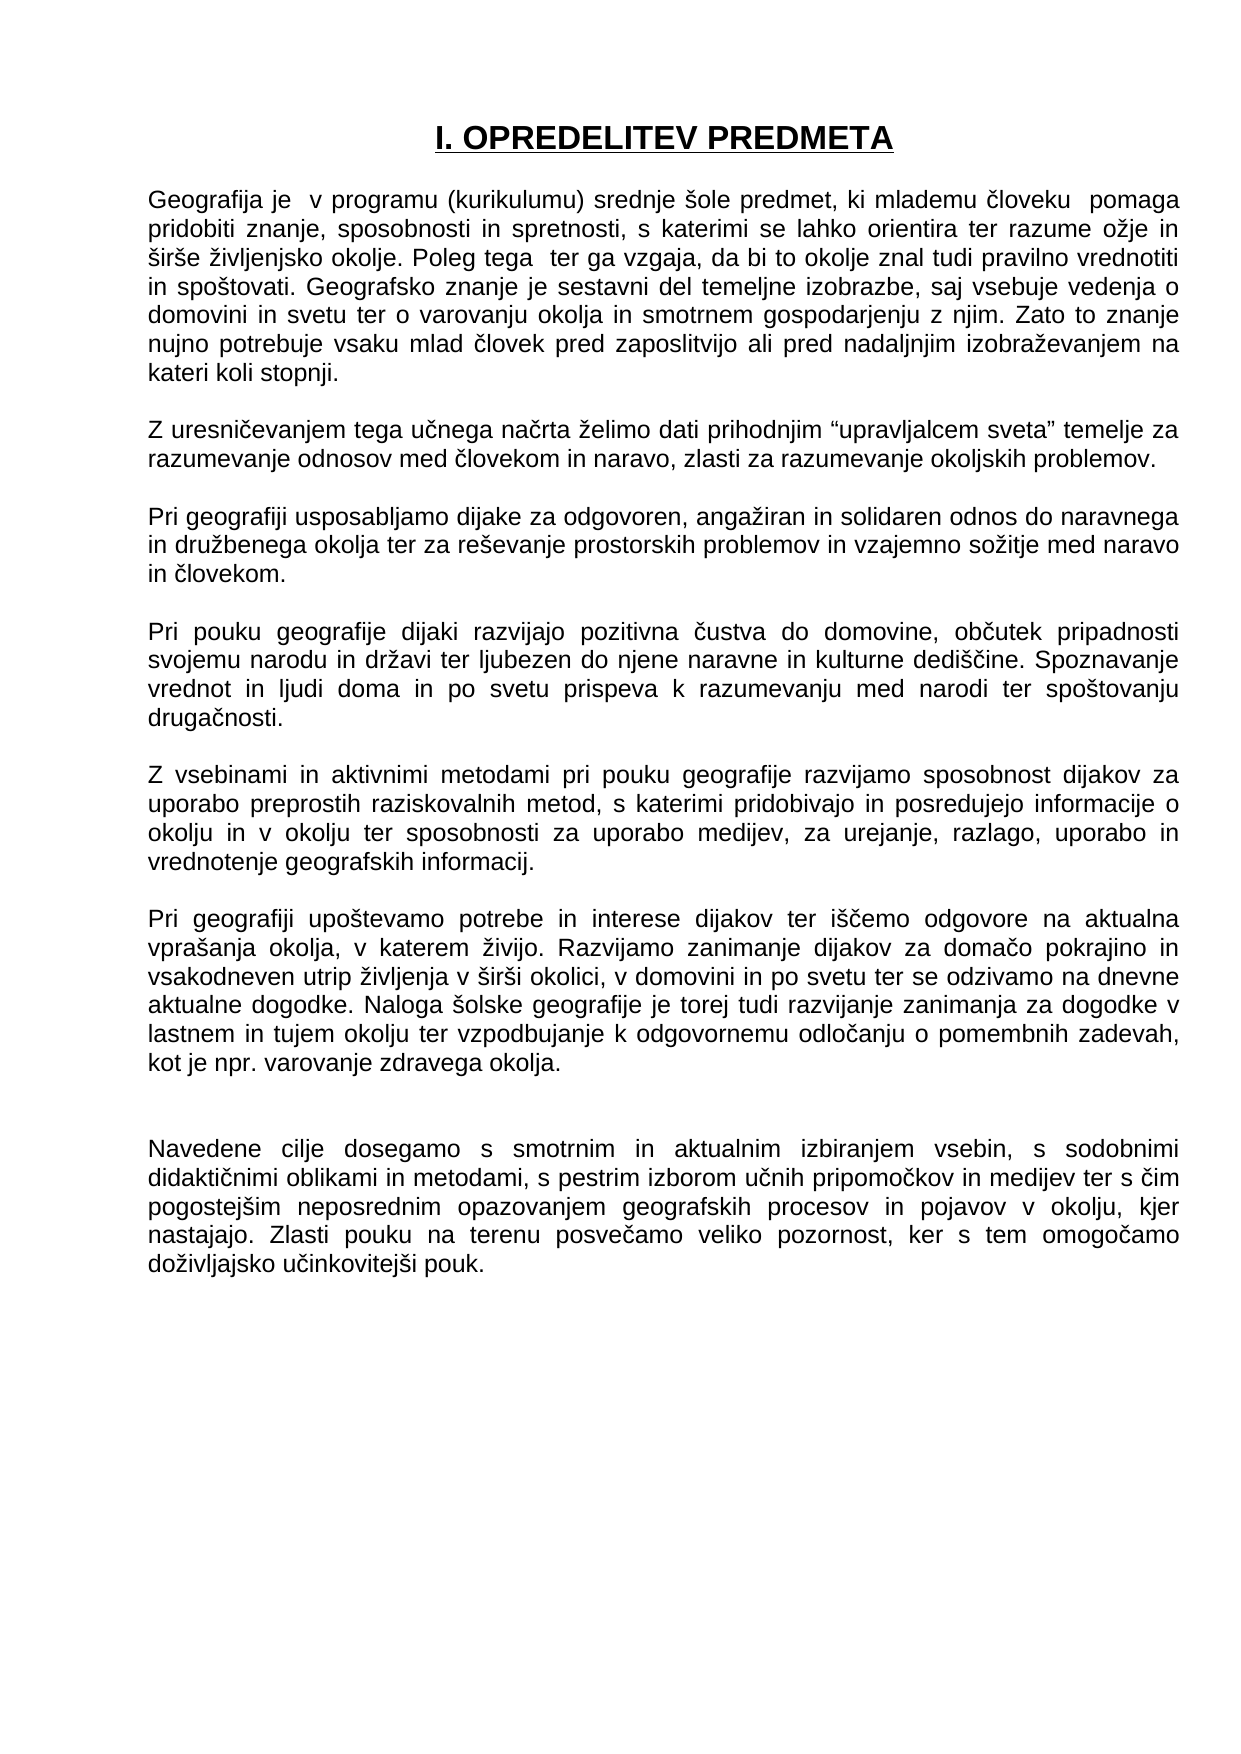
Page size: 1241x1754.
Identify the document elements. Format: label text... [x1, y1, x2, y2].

text Geografija je v programu (kurikulumu) srednje šole predmet, ki mlademu človeku pomaga pridobiti znanje, sposobnosti in spretnosti, s katerimi se lahko orientira ter razume ožje in širše življenjsko okolje. Poleg tega ter ga vzgaja, da bi to okolje znal tudi pravilno vrednotiti in spoštovati. Geografsko znanje je sestavni del temeljne izobrazbe, saj vsebuje vedenja o domovini in svetu ter o varovanju okolja in smotrnem gospodarjenju z njim. Zato to znanje nujno potrebuje vsaku mlad človek pred zaposlitvijo ali pred nadaljnjim izobraževanjem na kateri koli stopnji. [148, 185, 1181, 387]
text Z uresničevanjem tega učnega načrta želimo dati prihodnjim “upravljalcem sveta” temelje za razumevanje odnosov med človekom in naravo, zlasti za razumevanje okoljskih problemov. [148, 415, 1181, 473]
text Navedene cilje dosegamo s smotrnim in aktualnim izbiranjem vsebin, s sodobnimi didaktičnimi oblikami in metodami, s pestrim izborom učnih pripomočkov in medijev ter s čim pogostejšim neposrednim opazovanjem geografskih procesov in pojavov v okolju, kjer nastajajo. Zlasti pouku na terenu posvečamo veliko pozornost, ker s tem omogočamo doživljajsko učinkovitejši pouk. [148, 1134, 1181, 1278]
text Pri geografiji upoštevamo potrebe in interese dijakov ter iščemo odgovore na aktualna vprašanja okolja, v katerem živijo. Razvijamo zanimanje dijakov za domačo pokrajino in vsakodneven utrip življenja v širši okolici, v domovini in po svetu ter se odzivamo na dnevne aktualne dogodke. Naloga šolske geografije je torej tudi razvijanje zanimanja za dogodke v lastnem in tujem okolju ter vzpodbujanje k odgovornemu odločanju o pomembnih zadevah, kot je npr. varovanje zdravega okolja. [148, 904, 1181, 1077]
text Pri pouku geografije dijaki razvijajo pozitivna čustva do domovine, občutek pripadnosti svojemu narodu in državi ter ljubezen do njene naravne in kulturne dediščine. Spoznavanje vrednot in ljudi doma in po svetu prispeva k razumevanju med narodi ter spoštovanju drugačnosti. [148, 617, 1181, 732]
text Pri geografiji usposabljamo dijake za odgovoren, angažiran in solidaren odnos do naravnega in družbenega okolja ter za reševanje prostorskih problemov in vzajemno sožitje med naravo in človekom. [148, 502, 1181, 588]
text Z vsebinami in aktivnimi metodami pri pouku geografije razvijamo sposobnost dijakov za uporabo preprostih raziskovalnih metod, s katerimi pridobivajo in posredujejo informacije o okolju in v okolju ter sposobnosti za uporabo medijev, za urejanje, razlago, uporabo in vrednotenje geografskih informacij. [148, 760, 1181, 875]
text I. OPREDELITEV PREDMETA [148, 118, 1181, 157]
